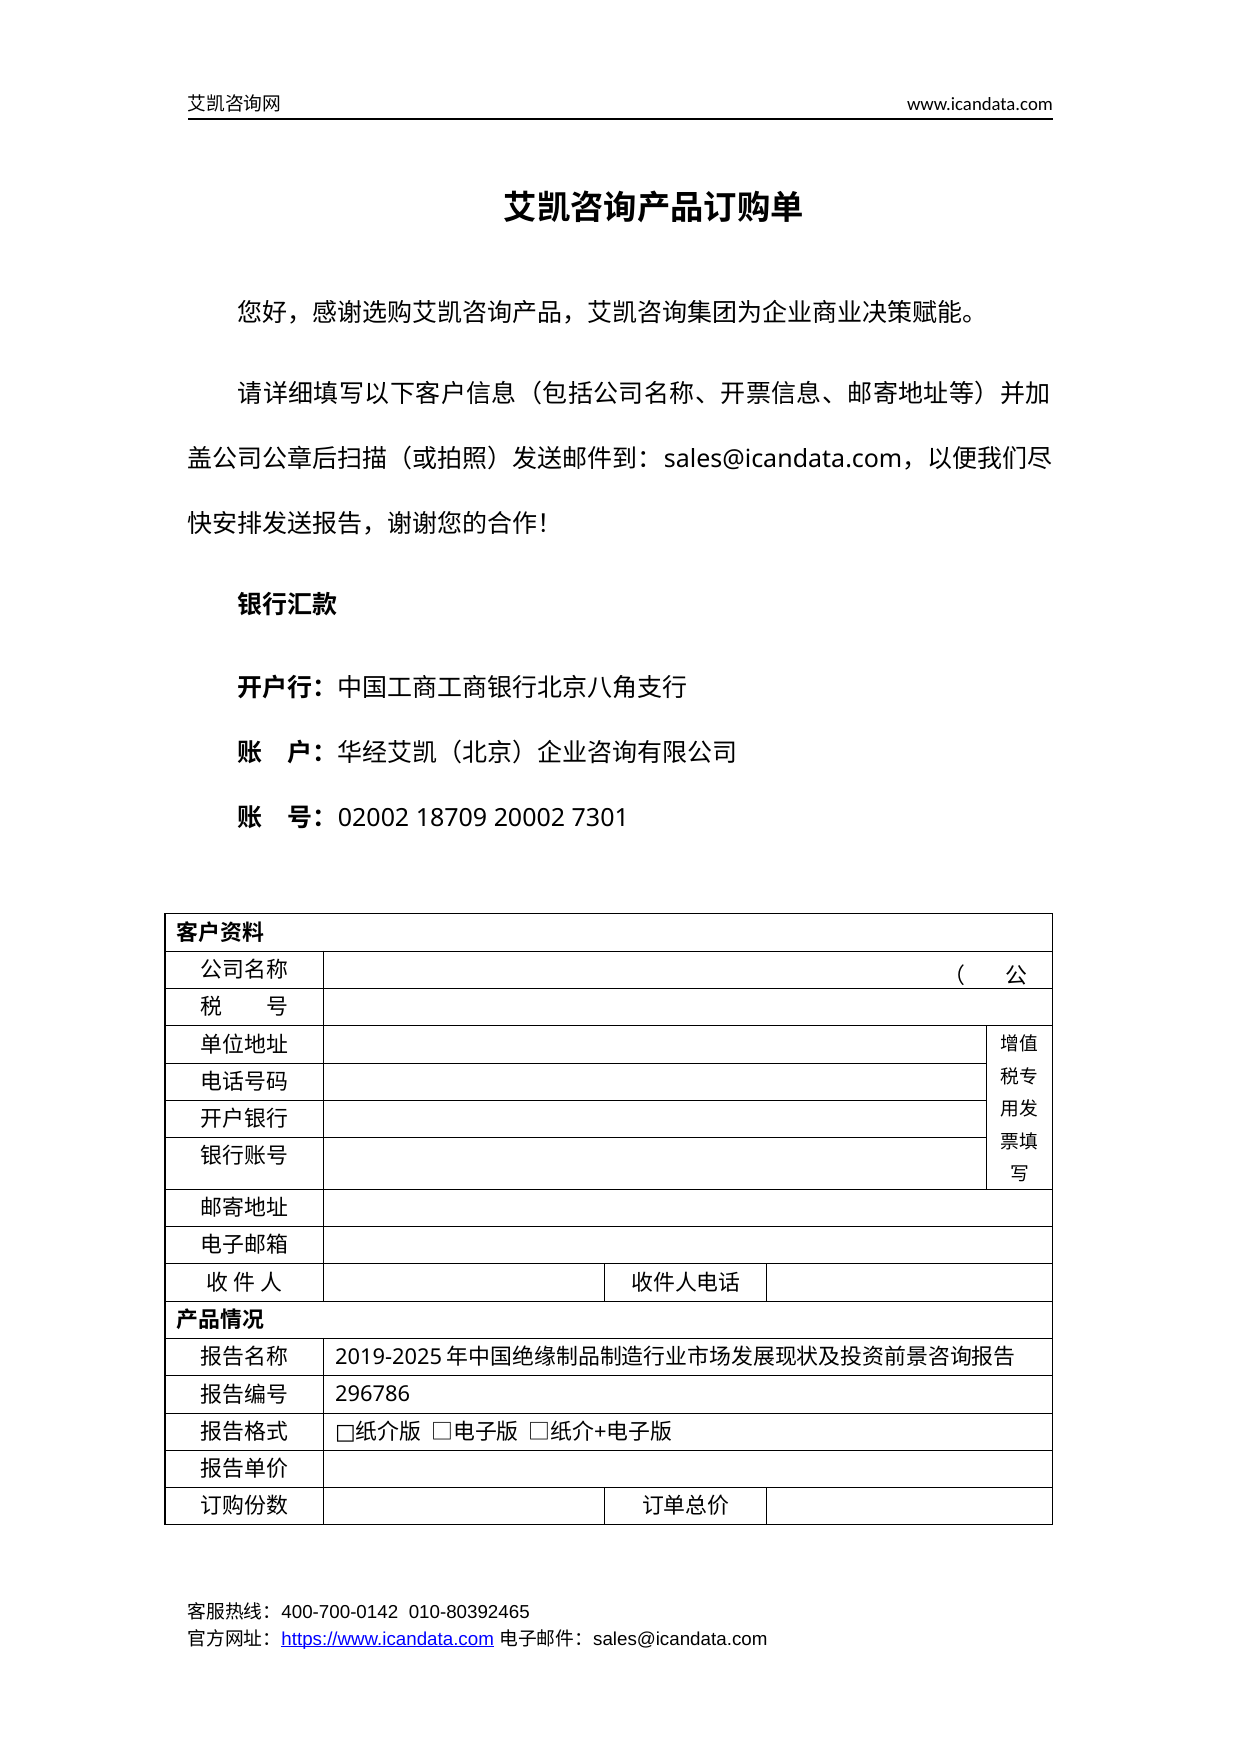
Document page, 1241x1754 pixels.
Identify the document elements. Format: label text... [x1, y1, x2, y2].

table_cell 公司名称 [166, 952, 323, 988]
table_cell 税 号 [166, 989, 323, 1025]
table_cell 2019-2025年中国绝缘制品制造行业市场发展现状及投资前景咨询报告 [324, 1339, 1052, 1375]
table_cell 单位地址 [166, 1026, 323, 1062]
table_cell 296786 [324, 1376, 1052, 1412]
table_cell 电子邮箱 [166, 1227, 323, 1263]
text 银行汇款 [187, 570, 1053, 635]
table_cell [324, 1451, 1052, 1487]
table_header 客户资料 [166, 914, 1052, 951]
table_cell [324, 1101, 986, 1137]
table_cell 报告格式 [166, 1414, 323, 1450]
table_cell [324, 1264, 604, 1301]
table_cell [767, 1488, 1052, 1524]
table_cell 报告单价 [166, 1451, 323, 1487]
table_cell [324, 1064, 986, 1100]
text 请详细填写以下客户信息（包括公司名称、开票信息、邮寄地址等）并加盖公司公章后扫描（或拍照）发送邮件到：sales@icandata.com，以便我们尽快安排发送报告，谢谢您的合作！ [187, 359, 1053, 554]
table_cell [324, 1488, 604, 1524]
table_cell 收件人电话 [605, 1264, 766, 1301]
table_cell 邮寄地址 [166, 1190, 323, 1226]
text 您好，感谢选购艾凯咨询产品，艾凯咨询集团为企业商业决策赋能。 [187, 278, 1053, 343]
table_cell 电话号码 [166, 1064, 323, 1100]
table_cell [324, 1138, 986, 1189]
table_cell □纸介版 □电子版 □纸介+电子版 [324, 1414, 1052, 1450]
table_cell 开户银行 [166, 1101, 323, 1137]
table_cell [324, 1190, 1052, 1226]
table_cell [767, 1264, 1052, 1301]
table_cell 订购份数 [166, 1488, 323, 1524]
text 艾凯咨询产品订购单 [187, 172, 1053, 237]
text 账 号：02002 18709 20002 7301 [187, 783, 1053, 848]
text 开户行：中国工商工商银行北京八角支行 [187, 653, 1053, 718]
table_cell [324, 1026, 986, 1062]
table_cell 报告编号 [166, 1376, 323, 1412]
table_cell 收 件 人 [166, 1264, 323, 1301]
table_cell 增值税专用发票填写 [987, 1026, 1052, 1189]
text 账 户：华经艾凯（北京）企业咨询有限公司 [187, 718, 1053, 783]
table_cell [324, 952, 1052, 988]
table_cell [324, 989, 1052, 1025]
table_cell 报告名称 [166, 1339, 323, 1375]
table_cell 产品情况 [166, 1302, 1052, 1338]
table_cell 订单总价 [605, 1488, 766, 1524]
table_cell 银行账号 [166, 1138, 323, 1189]
table_cell [324, 1227, 1052, 1263]
